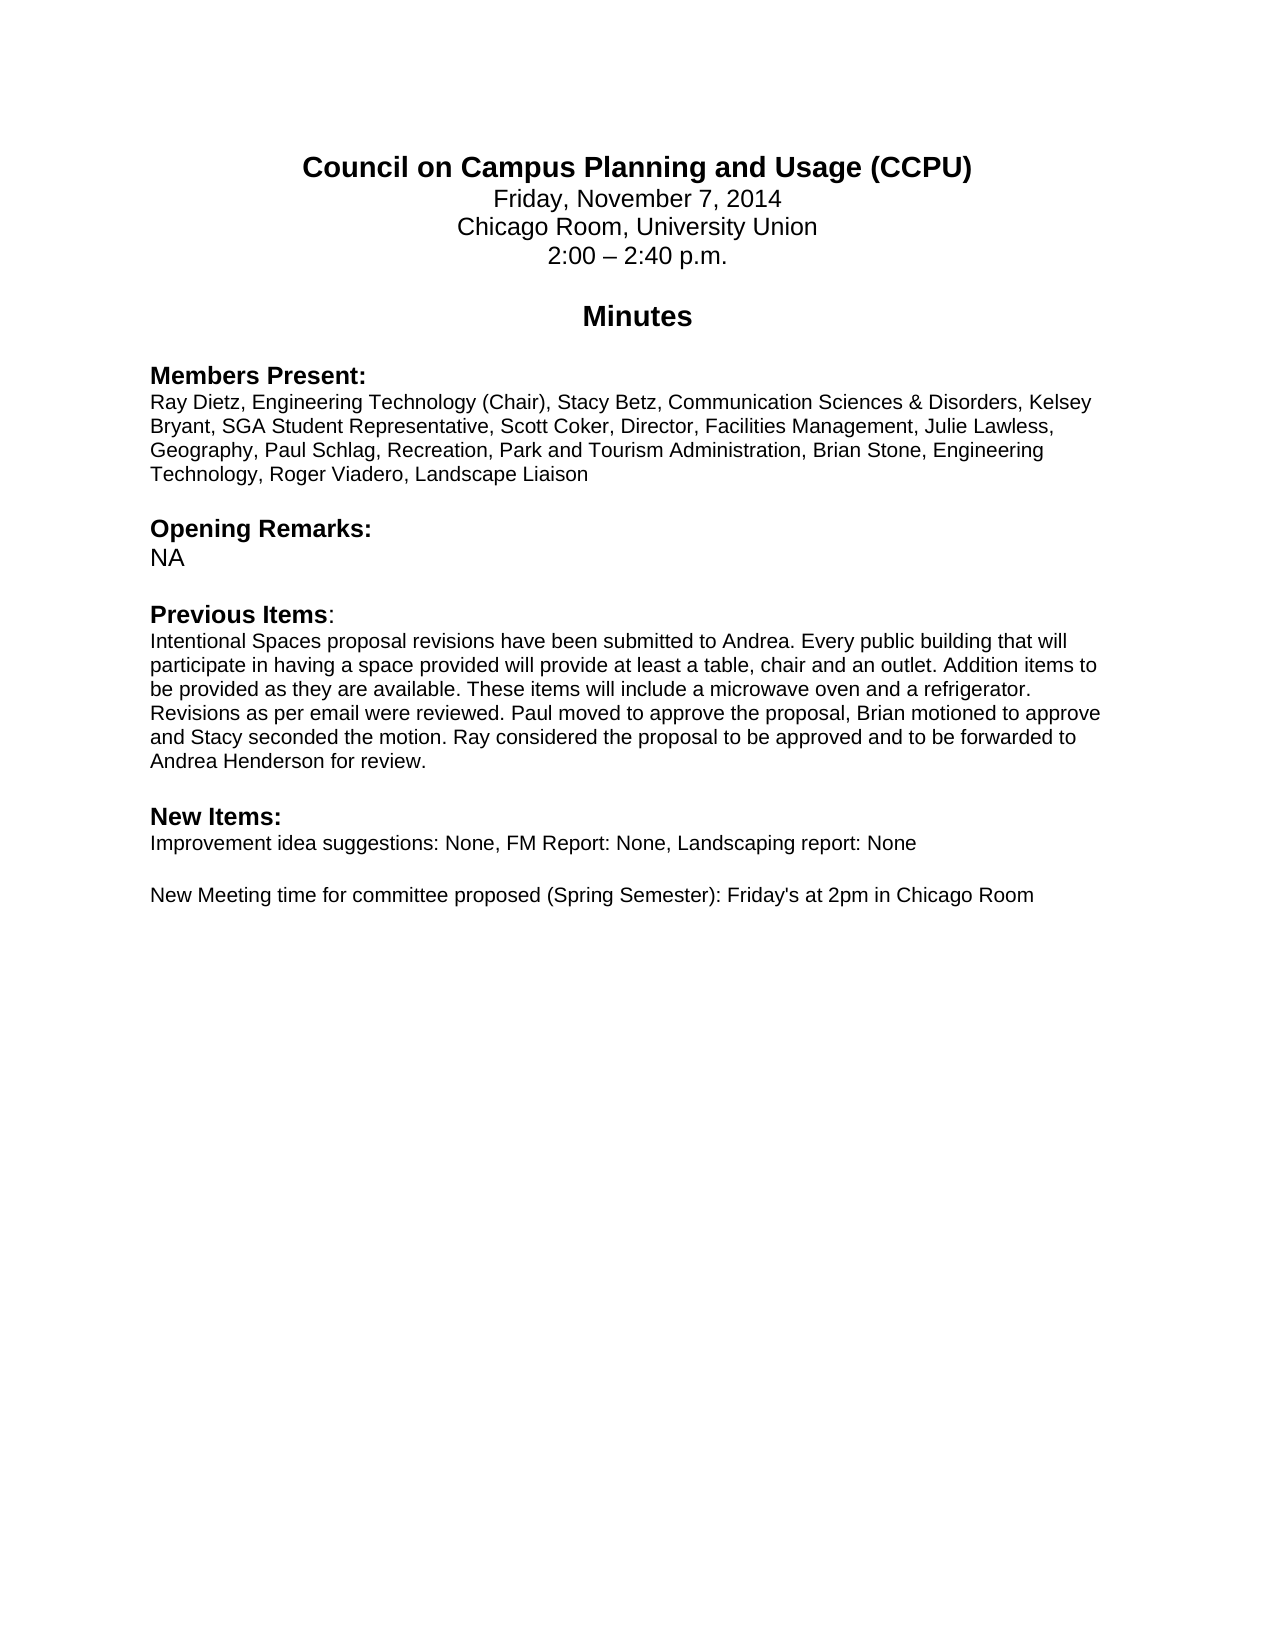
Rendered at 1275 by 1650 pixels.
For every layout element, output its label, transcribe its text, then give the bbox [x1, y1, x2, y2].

text Council on Campus Planning and Usage (CCPU) [150, 150, 1125, 183]
text New Meeting time for committee proposed (Spring Semester): Friday's at 2pm in Chicago Room [150, 883, 1125, 907]
text Minutes [150, 298, 1125, 332]
text Ray Dietz, Engineering Technology (Chair), Stacy Betz, Communication Sciences & Disorders, Kelsey Bryant, SGA Student Representative, Scott Coker, Director, Facilities Management, Julie Lawless, Geography, Paul Schlag, Recreation, Park and Tourism Administration, Brian Stone, Engineering Technology, Roger Viadero, Landscape Liaison [150, 389, 1125, 485]
text Chicago Room, University Union [150, 212, 1125, 241]
text NA [150, 543, 1125, 572]
text New Items: [150, 802, 1125, 830]
text Improvement idea suggestions: None, FM Report: None, Landscaping report: None [150, 830, 1125, 854]
text Friday, November 7, 2014 [150, 183, 1125, 212]
text Intentional Spaces proposal revisions have been submitted to Andrea. Every public building that will participate in having a space provided will provide at least a table, chair and an outlet. Addition items to be provided as they are available. These items will include a microwave oven and a refrigerator. Revisions as per email were reviewed. Paul moved to approve the proposal, Brian motioned to approve and Stacy seconded the motion. Ray considered the proposal to be approved and to be forwarded to Andrea Henderson for review. [150, 629, 1125, 773]
text Members Present: [150, 361, 1125, 389]
text Opening Remarks: [150, 514, 1125, 543]
text 2:00 – 2:40 p.m. [150, 241, 1125, 270]
text Previous Items: [150, 600, 1125, 629]
